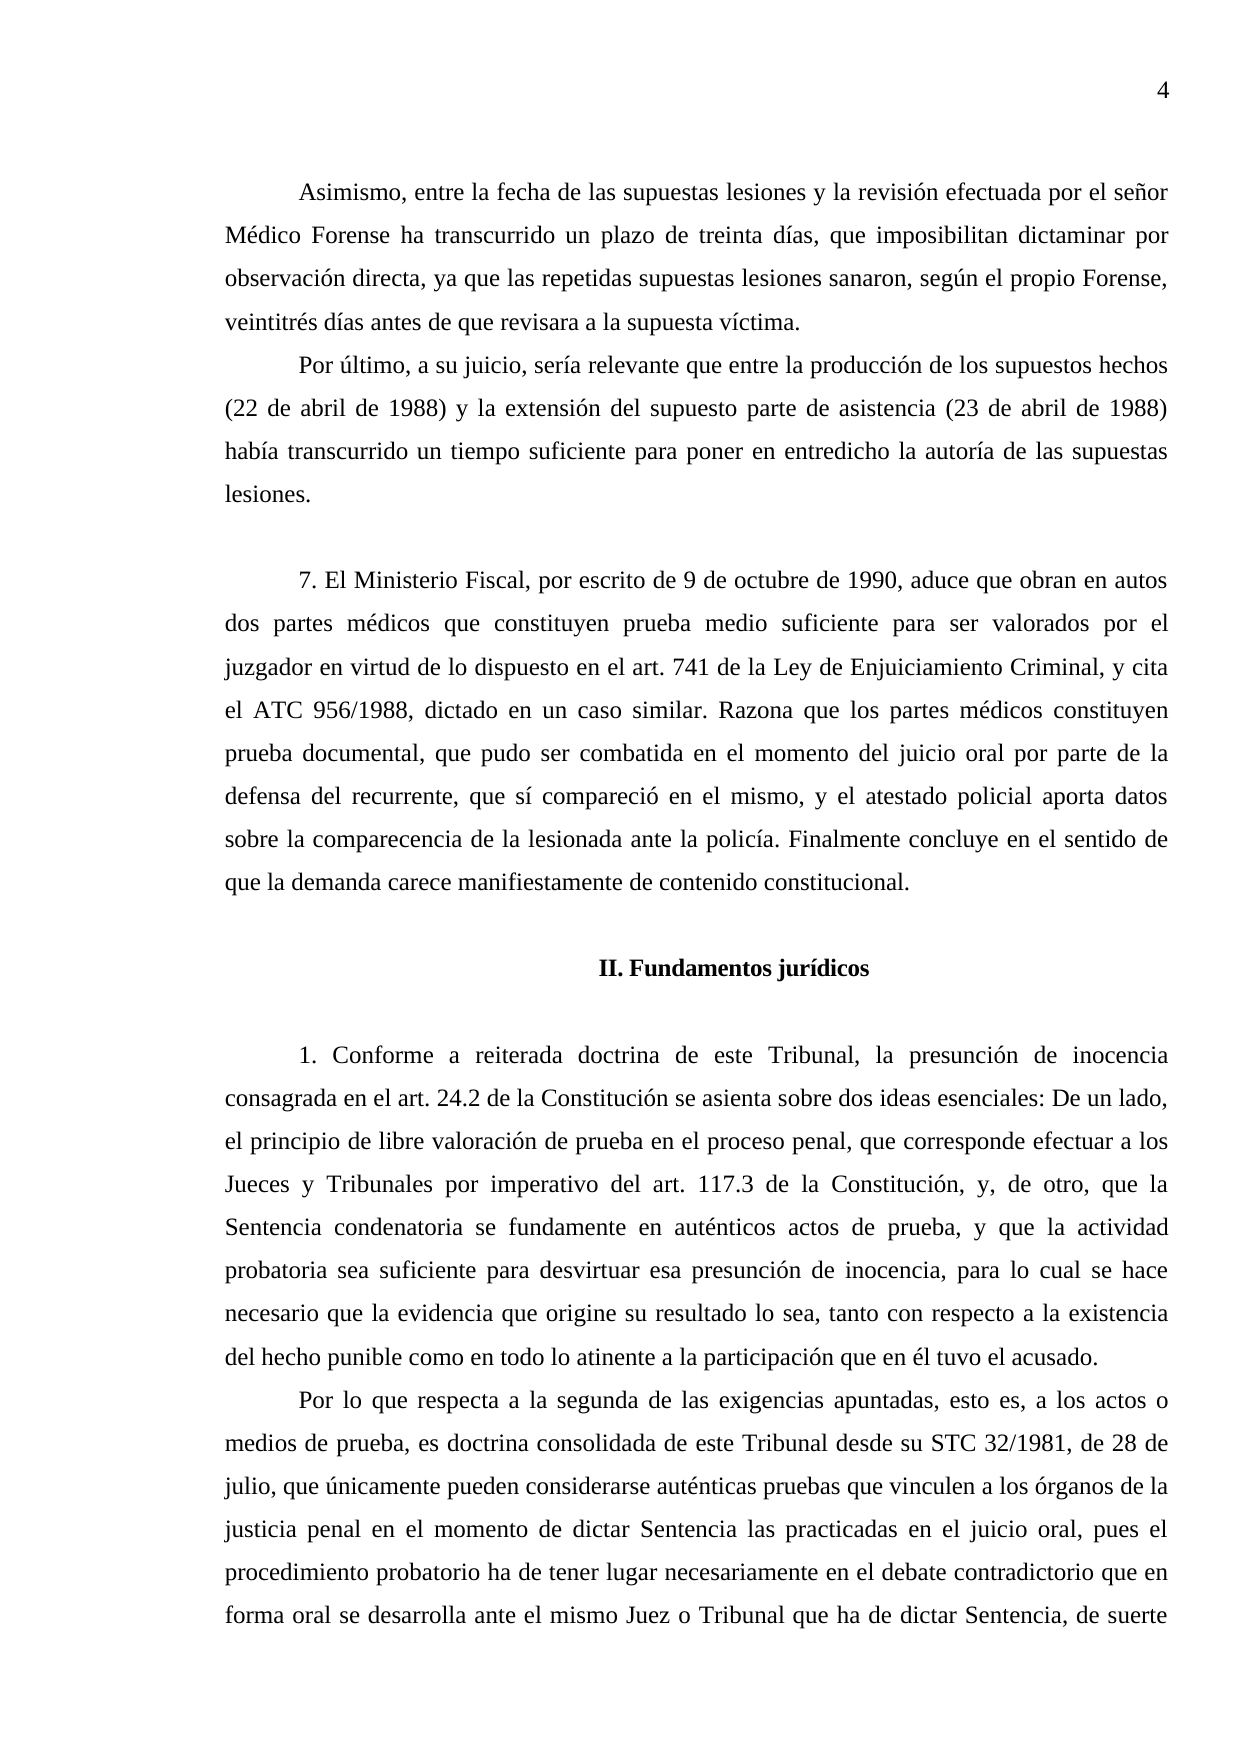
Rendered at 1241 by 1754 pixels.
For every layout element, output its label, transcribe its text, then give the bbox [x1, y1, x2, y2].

text 1. Conforme a reiterada doctrina de este Tribunal, la presunción de inocencia consagrada en el art. 24.2 de la Constitución se asienta sobre dos ideas esenciales: De un lado, el principio de libre valoración de prueba en el proceso penal, que corresponde efectuar a los Jueces y Tribunales por imperativo del art. 117.3 de la Constitución, y, de otro, que la Sentencia condenatoria se fundamente en auténticos actos de prueba, y que la actividad probatoria sea suficiente para desvirtuar esa presunción de inocencia, para lo cual se hace necesario que la evidencia que origine su resultado lo sea, tanto con respecto a la existencia del hecho punible como en todo lo atinente a la participación que en él tuvo el acusado. [224, 1040, 1169, 1370]
text Por último, a su juicio, sería relevante que entre la producción de los supuestos hechos (22 de abril de 1988) y la extensión del supuesto parte de asistencia (23 de abril de 1988) había transcurrido un tiempo suficiente para poner en entredicho la autoría de las supuestas lesiones. [224, 350, 1169, 508]
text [224, 1385, 1169, 1629]
text 7. El Ministerio Fiscal, por escrito de 9 de octubre de 1990, aduce que obran en autos dos partes médicos que constituyen prueba medio suficiente para ser valorados por el juzgador en virtud de lo dispuesto en el art. 741 de la Ley de Enjuiciamiento Criminal, y cita el ATC 956/1988, dictado en un caso similar. Razona que los partes médicos constituyen prueba documental, que pudo ser combatida en el momento del juicio oral por parte de la defensa del recurrente, que sí compareció en el mismo, y el atestado policial aporta datos sobre la comparecencia de la lesionada ante la policía. Finalmente concluye en el sentido de que la demanda carece manifiestamente de contenido constitucional. [224, 565, 1169, 896]
text Asimismo, entre la fecha de las supuestas lesiones y la revisión efectuada por el señor Médico Forense ha transcurrido un plazo de treinta días, que imposibilitan dictaminar por observación directa, ya que las repetidas supuestas lesiones sanaron, según el propio Forense, veintitrés días antes de que revisara a la supuesta víctima. [224, 177, 1169, 335]
subtitle II. Fundamentos jurídicos [224, 953, 1169, 982]
